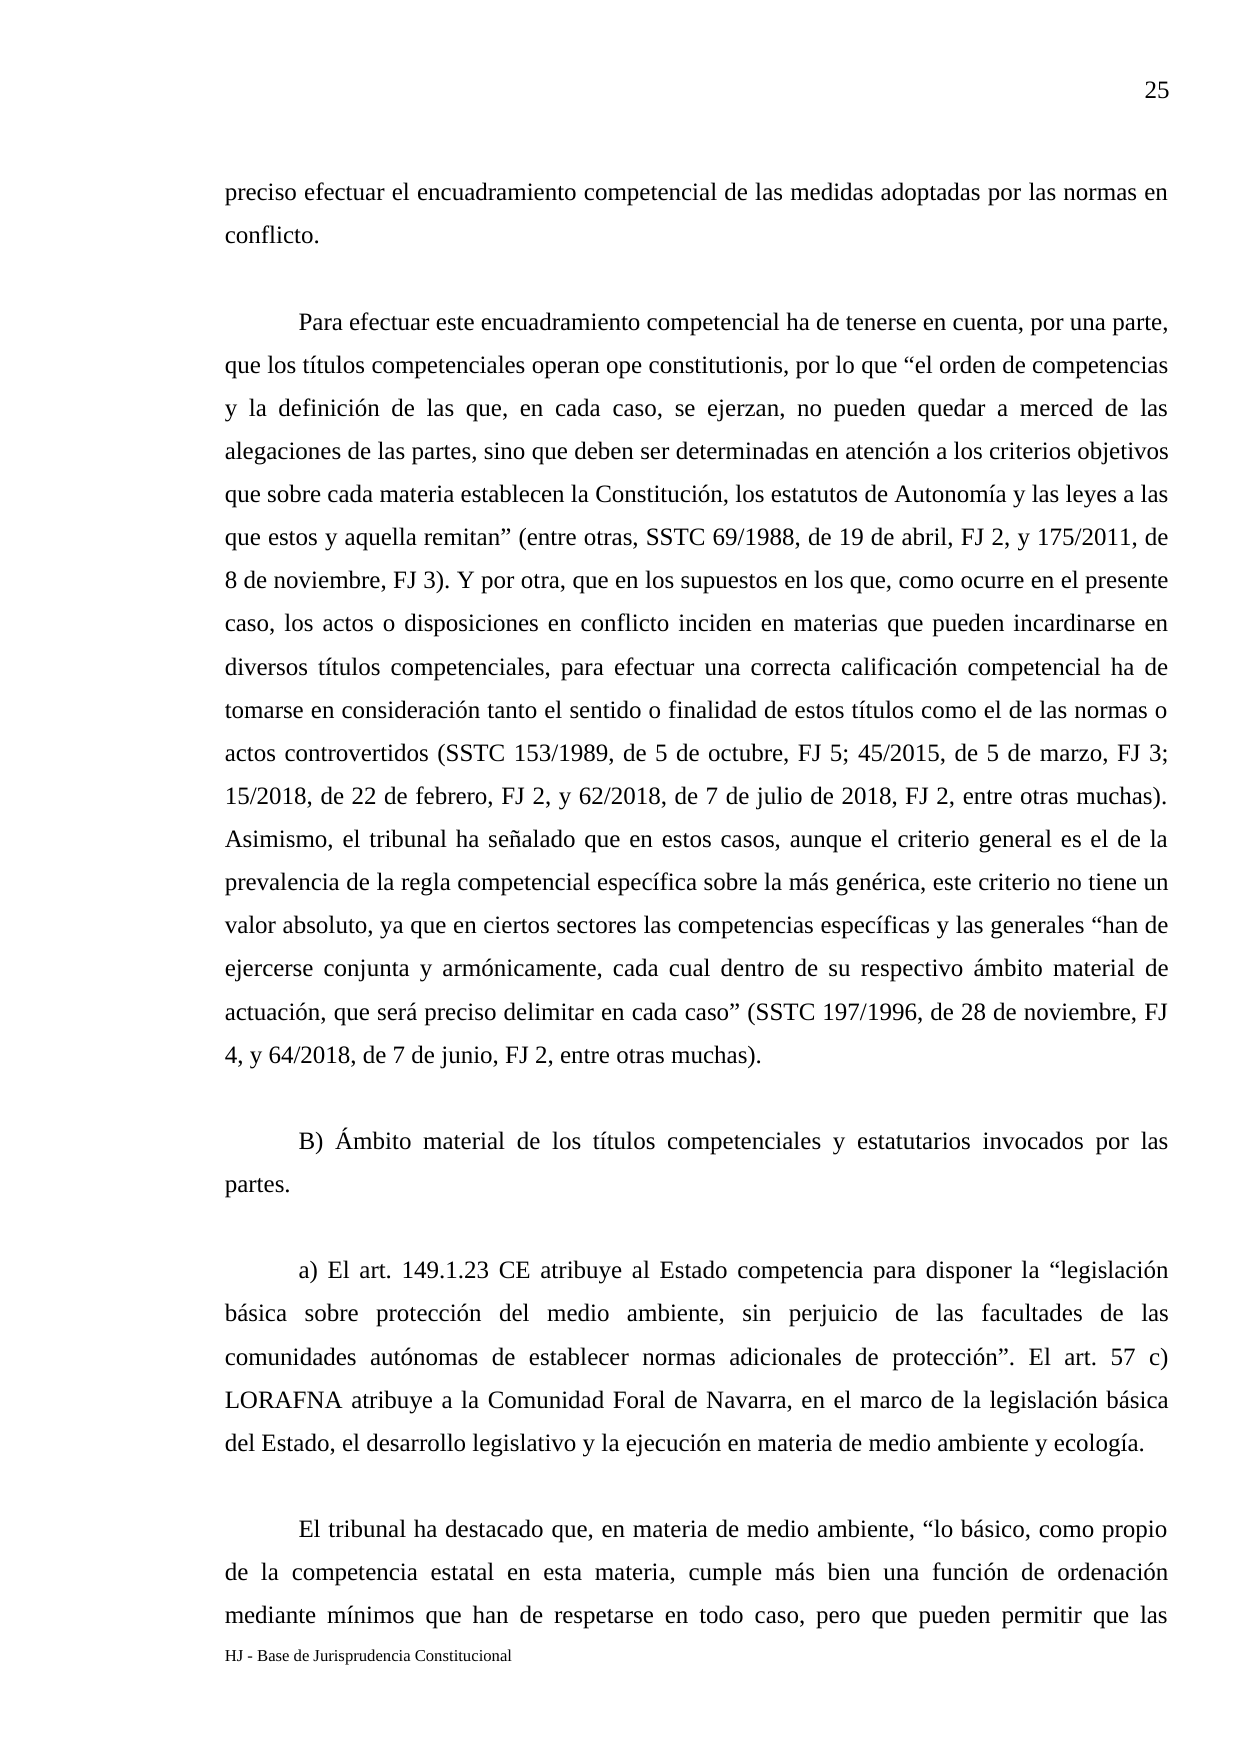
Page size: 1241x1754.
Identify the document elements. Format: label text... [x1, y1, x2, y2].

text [224, 1514, 1169, 1629]
text B) Ámbito material de los títulos competenciales y estatutarios invocados por las partes. [224, 1126, 1169, 1198]
text Para efectuar este encuadramiento competencial ha de tenerse en cuenta, por una parte, que los títulos competenciales operan ope constitutionis, por lo que “el orden de competencias y la definición de las que, en cada caso, se ejerzan, no pueden quedar a merced de las alegaciones de las partes, sino que deben ser determinadas en atención a los criterios objetivos que sobre cada materia establecen la Constitución, los estatutos de Autonomía y las leyes a las que estos y aquella remitan” (entre otras, SSTC 69/1988, de 19 de abril, FJ 2, y 175/2011, de 8 de noviembre, FJ 3). Y por otra, que en los supuestos en los que, como ocurre en el presente caso, los actos o disposiciones en conflicto inciden en materias que pueden incardinarse en diversos títulos competenciales, para efectuar una correcta calificación competencial ha de tomarse en consideración tanto el sentido o finalidad de estos títulos como el de las normas o actos controvertidos (SSTC 153/1989, de 5 de octubre, FJ 5; 45/2015, de 5 de marzo, FJ 3; 15/2018, de 22 de febrero, FJ 2, y 62/2018, de 7 de julio de 2018, FJ 2, entre otras muchas). Asimismo, el tribunal ha señalado que en estos casos, aunque el criterio general es el de la prevalencia de la regla competencial específica sobre la más genérica, este criterio no tiene un valor absoluto, ya que en ciertos sectores las competencias específicas y las generales “han de ejercerse conjunta y armónicamente, cada cual dentro de su respectivo ámbito material de actuación, que será preciso delimitar en cada caso” (SSTC 197/1996, de 28 de noviembre, FJ 4, y 64/2018, de 7 de junio, FJ 2, entre otras muchas). [224, 307, 1169, 1068]
text a) El art. 149.1.23 CE atribuye al Estado competencia para disponer la “legislación básica sobre protección del medio ambiente, sin perjuicio de las facultades de las comunidades autónomas de establecer normas adicionales de protección”. El art. 57 c) LORAFNA atribuye a la Comunidad Foral de Navarra, en el marco de la legislación básica del Estado, el desarrollo legislativo y la ejecución en materia de medio ambiente y ecología. [224, 1255, 1169, 1457]
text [224, 177, 1169, 249]
